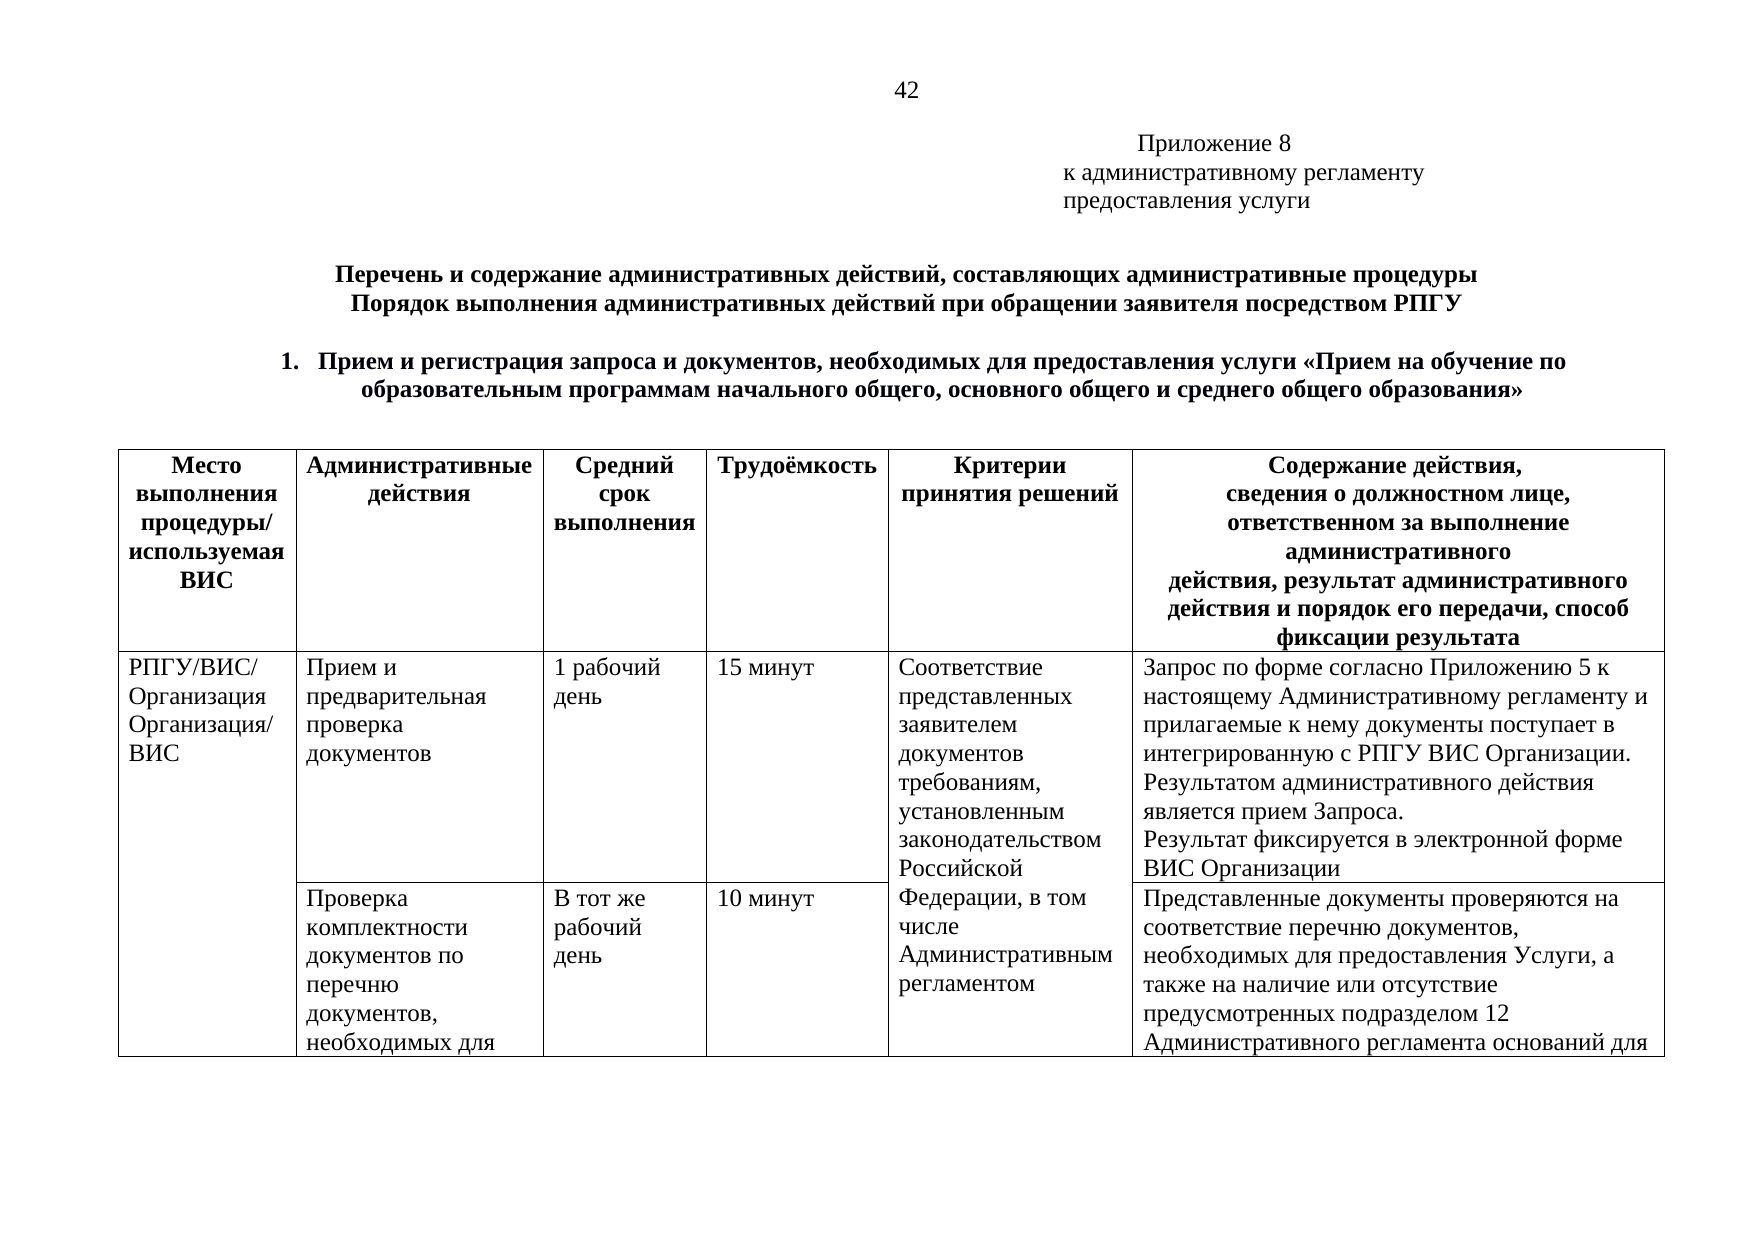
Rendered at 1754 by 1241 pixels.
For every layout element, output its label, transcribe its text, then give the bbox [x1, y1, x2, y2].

table_cell В тот же рабочий день [544, 883, 706, 1056]
text к административному регламенту [1063, 157, 1695, 185]
table_cell 1 рабочий день [544, 652, 706, 882]
table_header Средний срок выполнения [544, 450, 706, 651]
text Порядок выполнения административных действий при обращении заявителя посредством РПГУ [118, 288, 1695, 317]
table_cell РПГУ/ВИС/ Организация Организация/ ВИС [119, 652, 296, 1056]
table_cell 15 минут [707, 652, 888, 882]
table_cell Прием и предварительная проверка документов [297, 652, 543, 882]
table_header Критерии принятия решений [889, 450, 1132, 651]
table_header Трудоёмкость [707, 450, 888, 651]
table_header Содержание действия, сведения о должностном лице, ответственном за выполнение административного действия, результат административного действия и порядок его передачи, способ фиксации результата [1133, 450, 1664, 651]
table_header Административные действия [297, 450, 543, 651]
table_cell Соответствие представленных заявителем документов требованиям, установленным законодательством Российской Федерации, в том числе Административным регламентом [889, 652, 1132, 1056]
text Перечень и содержание административных действий, составляющих административные процедуры [118, 259, 1695, 288]
table_cell 10 минут [707, 883, 888, 1056]
table_cell Запрос по форме согласно Приложению 5 к настоящему Административному регламенту и прилагаемые к нему документы поступает в интегрированную с РПГУ ВИС Организации. Результатом административного действия является прием Запроса. Результат фиксируется в электронной форме ВИС Организации [1133, 652, 1664, 882]
list Прием и регистрация запроса и документов, необходимых для предоставления услуги «Прием на обучение по образовательным программам начального общего, основного общего и среднего общего образования» [193, 346, 1654, 403]
table_header Место выполнения процедуры/ используемая ВИС [119, 450, 296, 651]
text предоставления услуги [1063, 185, 1695, 214]
text Приложение 8 [1063, 128, 1695, 157]
